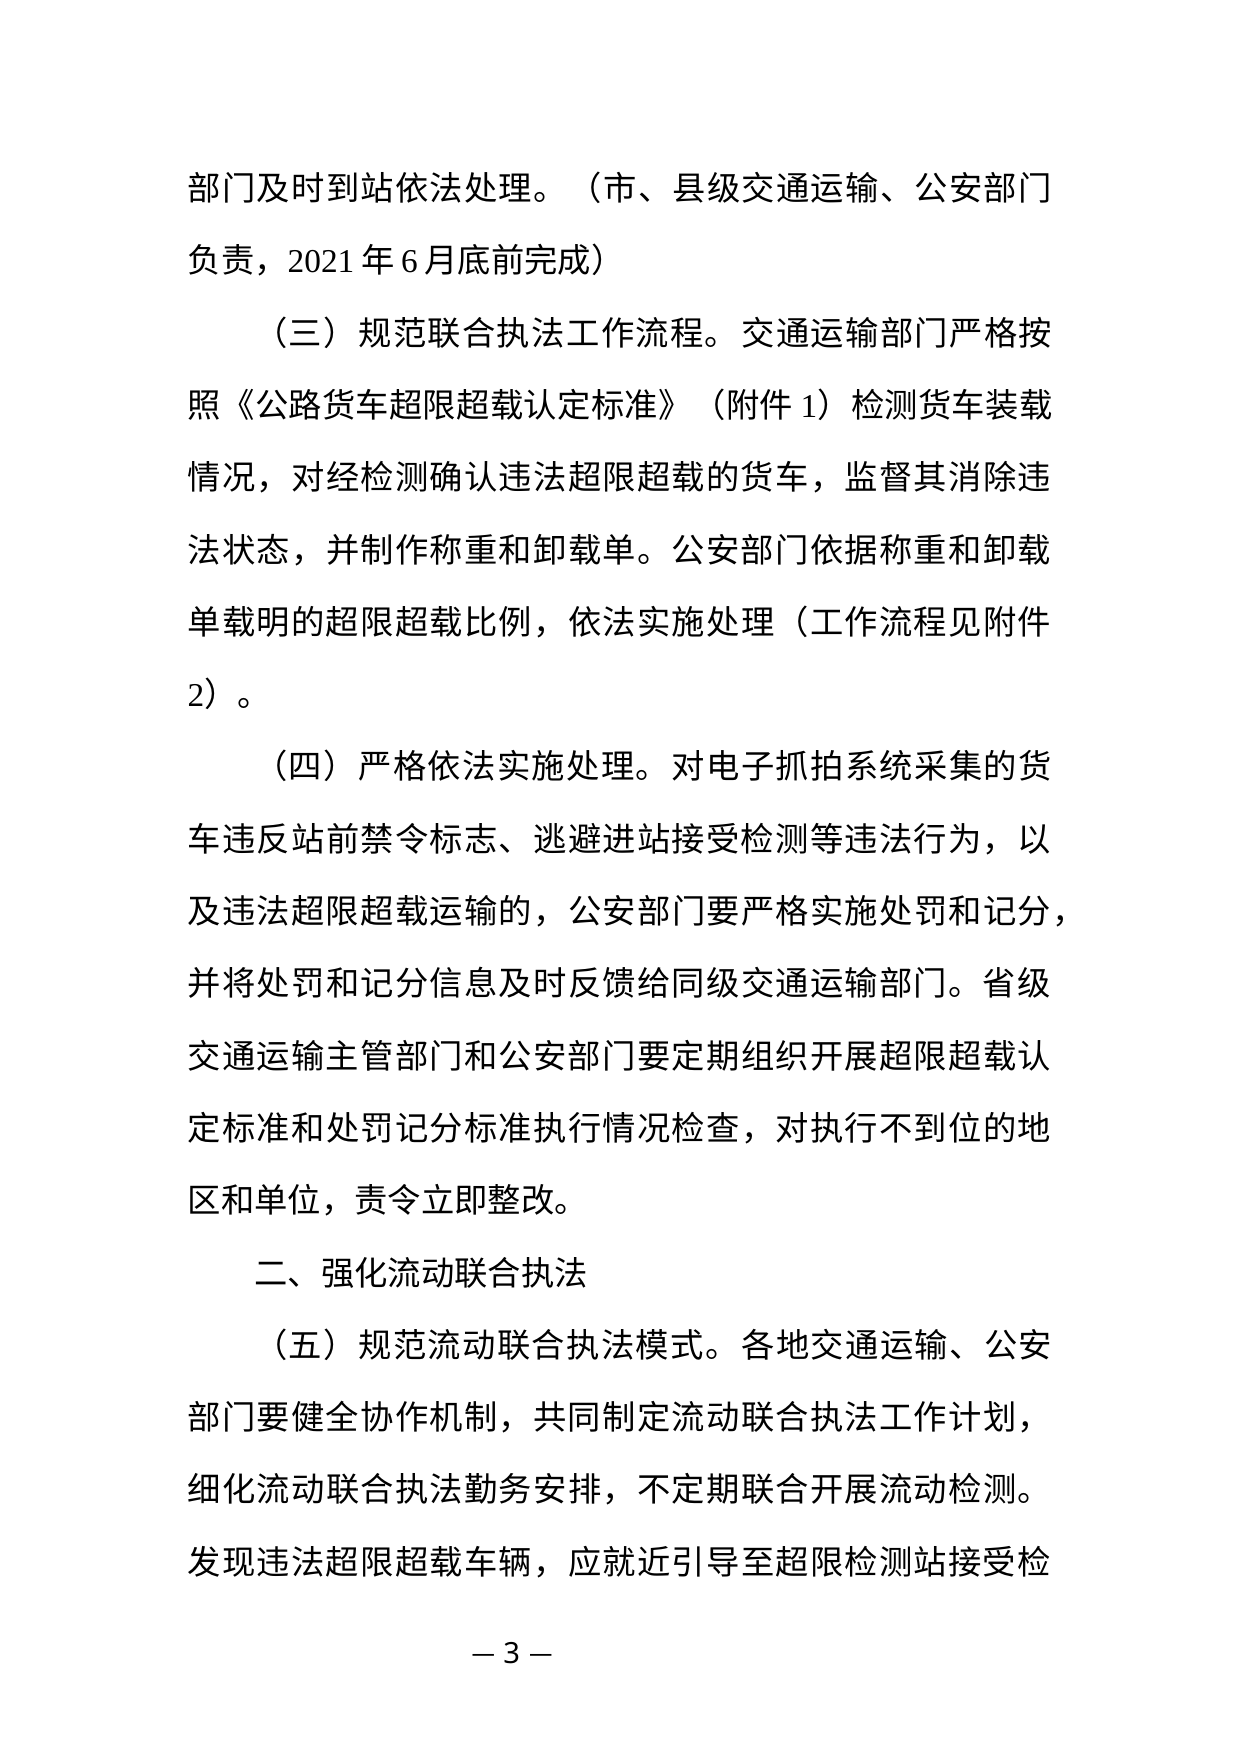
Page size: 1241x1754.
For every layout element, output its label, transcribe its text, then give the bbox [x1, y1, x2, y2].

text （三）规范联合执法工作流程。交通运输部门严格按照《公路货车超限超载认定标准》（附件1）检测货车装载情况，对经检测确认违法超限超载的货车，监督其消除违法状态，并制作称重和卸载单。公安部门依据称重和卸载单载明的超限超载比例，依法实施处理（工作流程见附件2）。 [187, 307, 1053, 716]
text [187, 162, 1053, 282]
text （四）严格依法实施处理。对电子抓拍系统采集的货车违反站前禁令标志、逃避进站接受检测等违法行为，以及违法超限超载运输的，公安部门要严格实施处罚和记分，并将处罚和记分信息及时反馈给同级交通运输部门。省级交通运输主管部门和公安部门要定期组织开展超限超载认定标准和处罚记分标准执行情况检查，对执行不到位的地区和单位，责令立即整改。 [187, 740, 1053, 1222]
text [187, 1319, 1053, 1584]
text 二、强化流动联合执法 [187, 1246, 1053, 1294]
